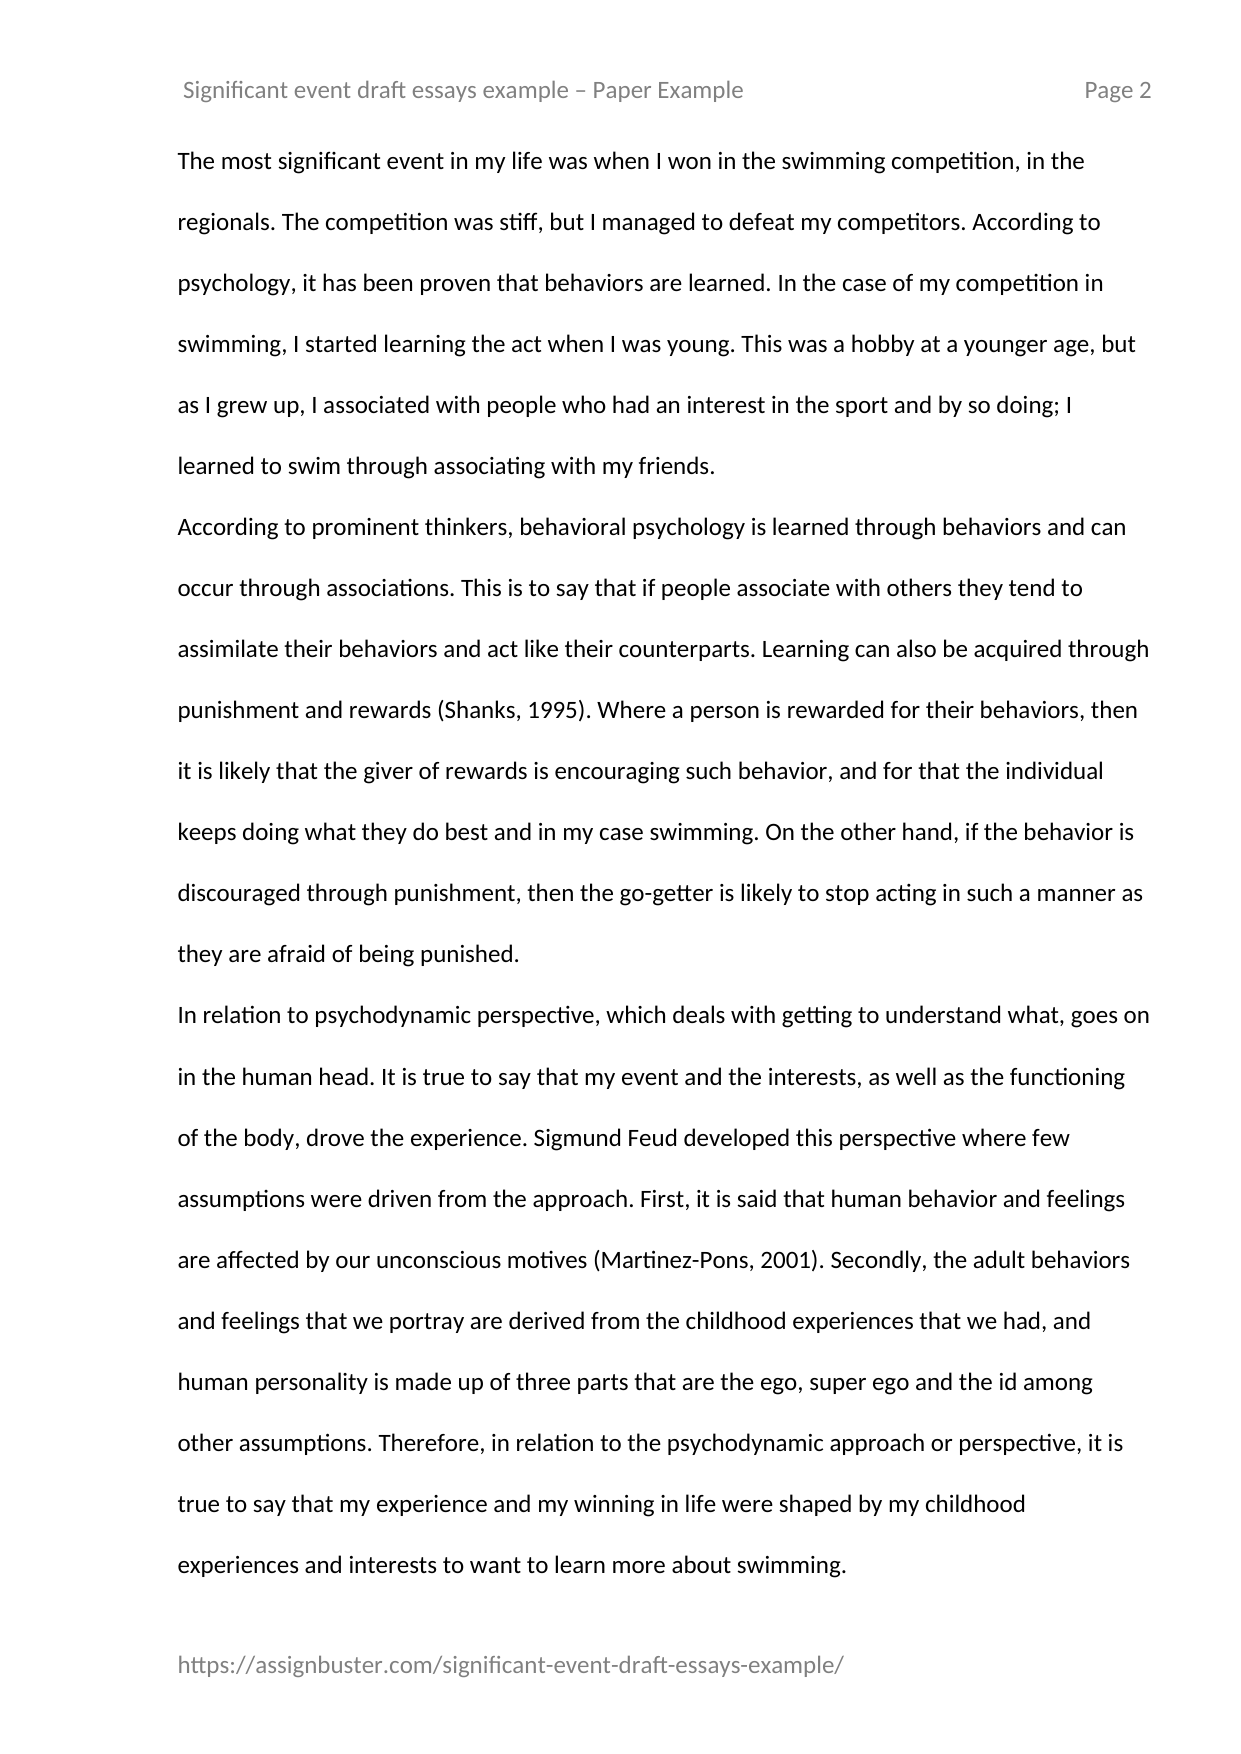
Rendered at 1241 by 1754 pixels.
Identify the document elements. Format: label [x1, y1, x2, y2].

text [177, 145, 1152, 1579]
